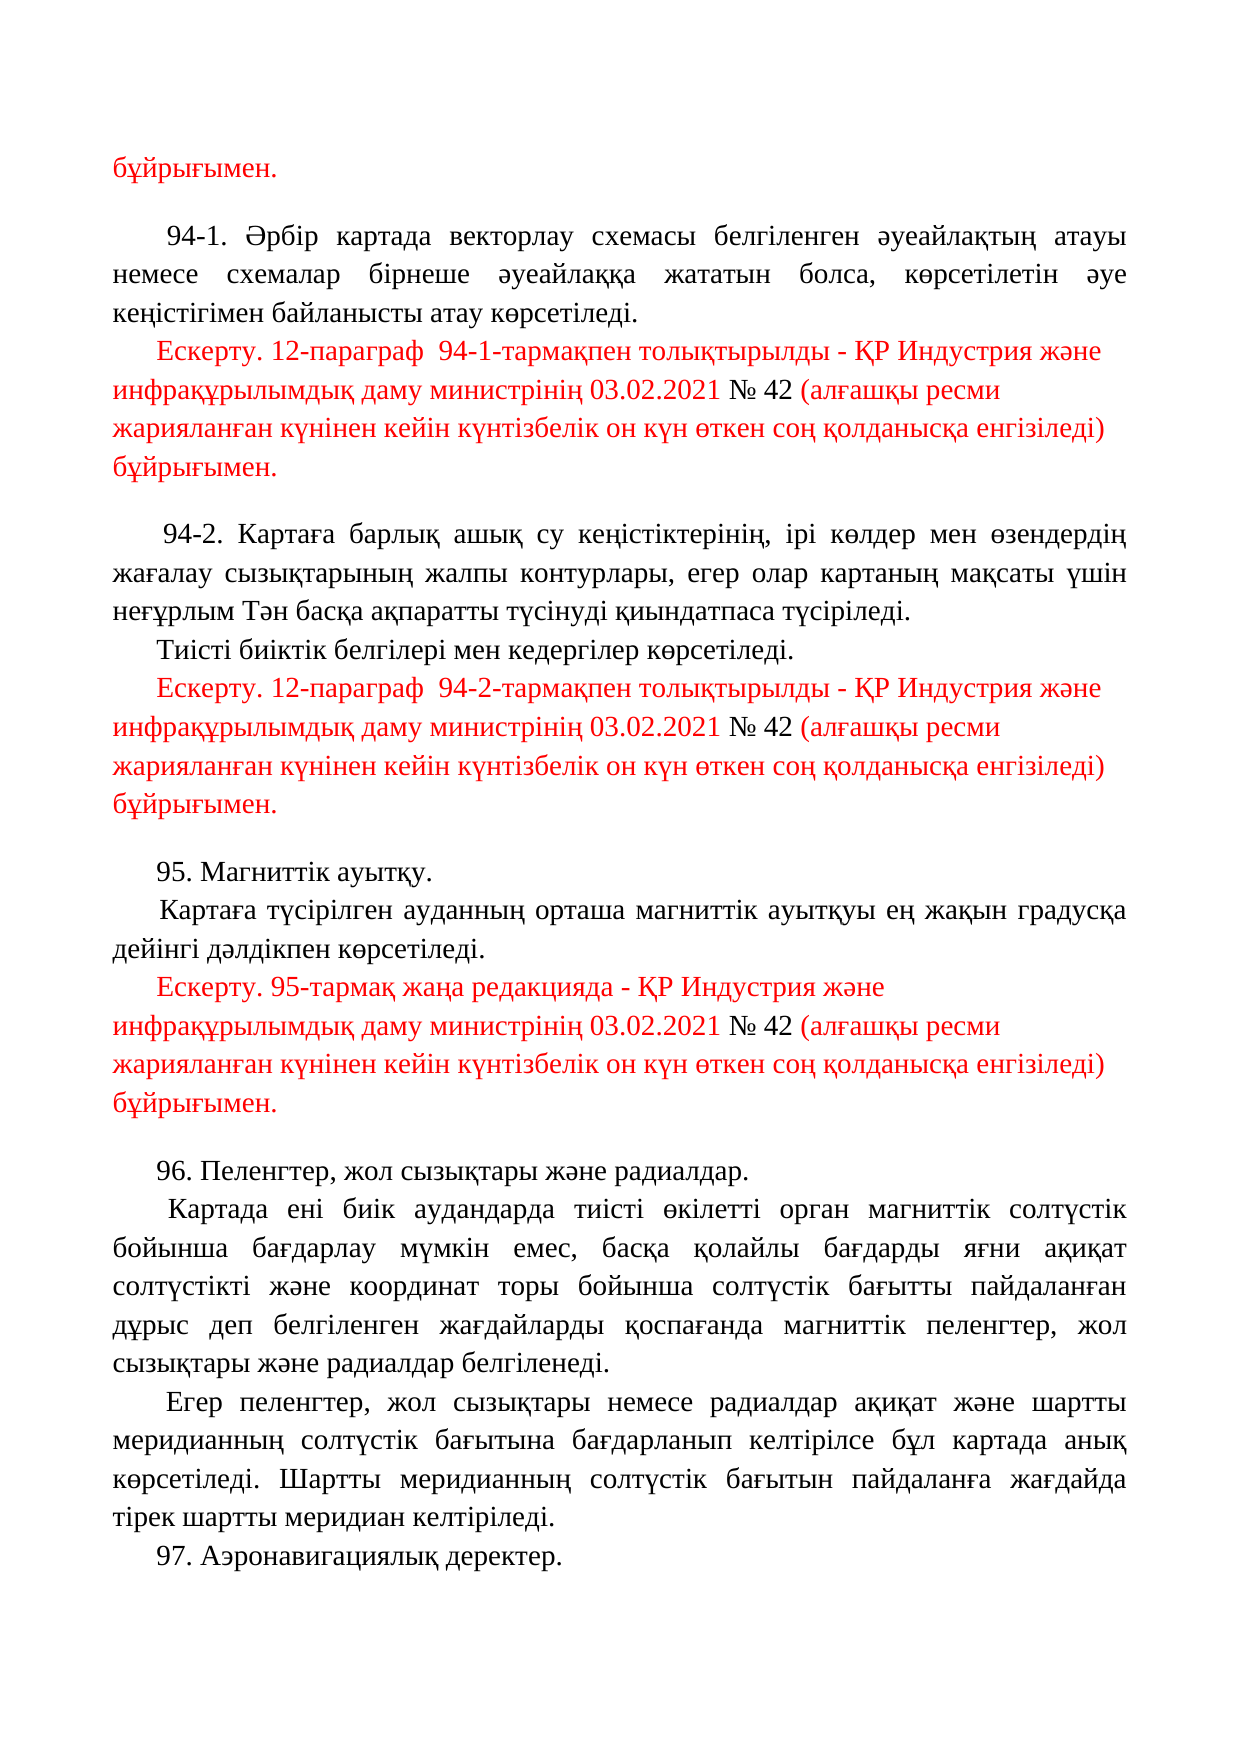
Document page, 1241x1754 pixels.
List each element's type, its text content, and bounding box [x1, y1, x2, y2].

text Картада ені биік аудандарда тиісті өкілетті орган магниттік солтүстік бойынша бағдарлау мүмкін емес, басқа қолайлы бағдарды яғни ақиқат солтүстікті және координат торы бойынша солтүстік бағытты пайдаланған дұрыс деп белгіленген жағдайларды қоспағанда магниттік пеленгтер, жол сызықтары және радиалдар белгіленеді. [112, 1191, 1128, 1379]
text 94-2. Картаға барлық ашық су кеңістіктерінің, ірі көлдер мен өзендердің жағалау сызықтарының жалпы контурлары, егер олар картаның мақсаты үшін неғұрлым Тән басқа ақпаратты түсінуді қиындатпаса түсіріледі. [112, 516, 1128, 627]
text Картаға түсірілген ауданның орташа магниттік ауытқуы ең жақын градусқа дейінгі дәлдікпен көрсетіледі. [112, 892, 1128, 964]
text 97. Аэронавигациялық деректер. [112, 1538, 1128, 1572]
text Ескерту. 12-параграф 94-2-тармақпен толықтырылды - ҚР Индустрия және инфрақұрылымдық даму министрінің 03.02.2021 № 42 (алғашқы ресми жарияланған күнінен кейін күнтізбелік он күн өткен соң қолданысқа енгізіледі) бұйрығымен. [112, 671, 1128, 850]
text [112, 150, 1128, 214]
text 94-1. Әрбір картада векторлау схемасы белгіленген әуеайлақтың атауы немесе схемалар бірнеше әуеайлаққа жататын болса, көрсетілетін әуе кеңістігімен байланысты атау көрсетіледі. [112, 218, 1128, 328]
text Тиісті биіктік белгілері мен кедергілер көрсетіледі. [112, 632, 1128, 666]
text Ескерту. 95-тармақ жаңа редакцияда - ҚР Индустрия және инфрақұрылымдық даму министрінің 03.02.2021 № 42 (алғашқы ресми жарияланған күнінен кейін күнтізбелік он күн өткен соң қолданысқа енгізіледі) бұйрығымен. [112, 969, 1128, 1149]
text Егер пеленгтер, жол сызықтары немесе радиалдар ақиқат және шартты меридианның солтүстік бағытына бағдарланып келтірілсе бұл картада анық көрсетіледі. Шартты меридианның солтүстік бағытын пайдаланға жағдайда тірек шартты меридиан келтіріледі. [112, 1384, 1128, 1533]
text Ескерту. 12-параграф 94-1-тармақпен толықтырылды - ҚР Индустрия және инфрақұрылымдық даму министрінің 03.02.2021 № 42 (алғашқы ресми жарияланған күнінен кейін күнтізбелік он күн өткен соң қолданысқа енгізіледі) бұйрығымен. [112, 333, 1128, 513]
text 96. Пеленгтер, жол сызықтары және радиалдар. [112, 1153, 1128, 1186]
text 95. Магниттік ауытқу. [112, 854, 1128, 887]
